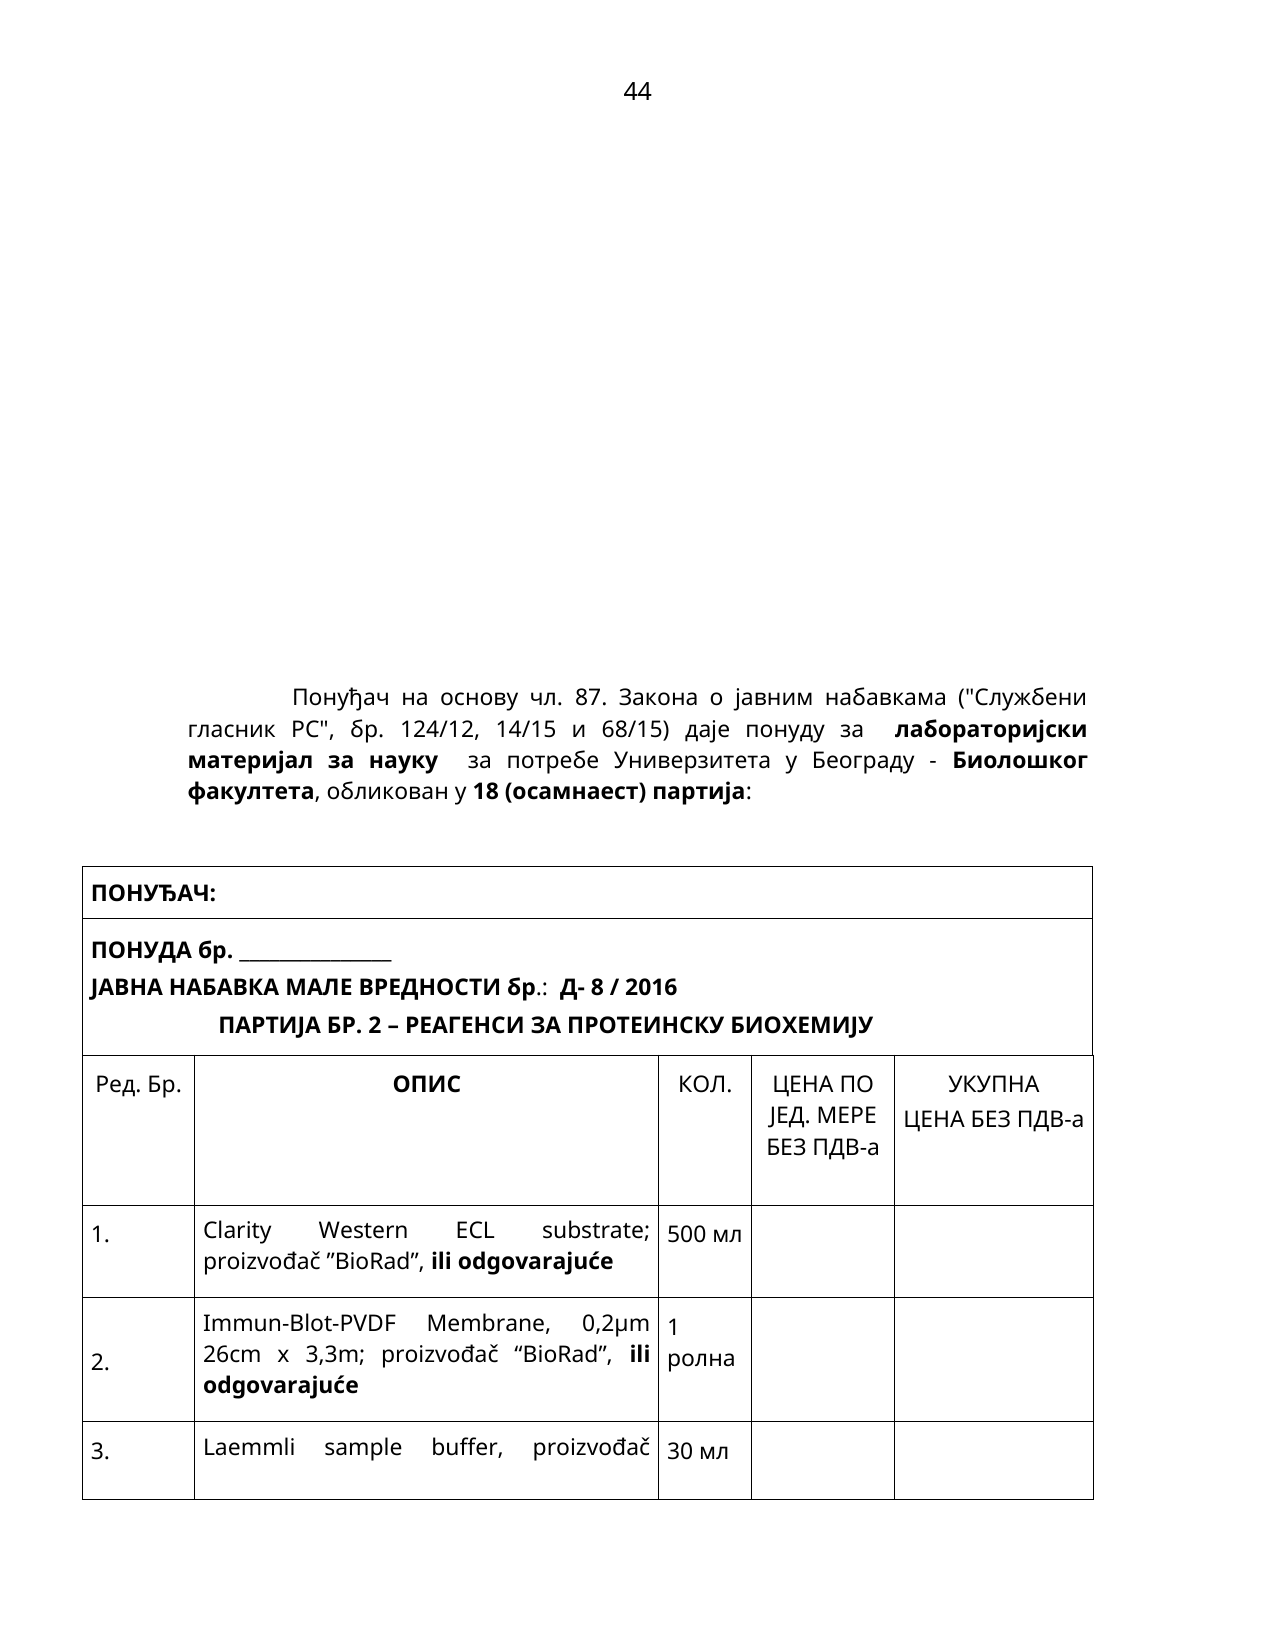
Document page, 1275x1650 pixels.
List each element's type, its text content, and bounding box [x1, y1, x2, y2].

table_cell [895, 1298, 1093, 1421]
table_cell Clarity Western ECL substrate; proizvođač ”BioRad”, ili odgovarajuće [195, 1206, 658, 1297]
table_cell Рeд. Бр. [83, 1056, 194, 1204]
table_cell [752, 1422, 894, 1499]
table_cell ОПИС [195, 1056, 658, 1204]
table_cell КOЛ. [659, 1056, 751, 1204]
table_cell Immun-Blot-PVDF Membrane, 0,2µm 26cm x 3,3m; proizvođač “BioRad”, ili odgovarajuće [195, 1298, 658, 1421]
table_cell [752, 1206, 894, 1297]
table_cell ПОНУДА бр. _______________ ЈАВНА НАБАВКА МАЛЕ ВРЕДНОСТИ бр.: Д- 8 / 2016 ПАРТИЈА БР. 2 – РЕАГЕНСИ ЗА ПРОТЕИНСКУ БИОХЕМИЈУ [83, 919, 1092, 1054]
table_cell [752, 1298, 894, 1421]
table_header ПОНУЂАЧ: [83, 867, 1092, 918]
table_cell ЦEНA ПO JEД. MEРE БEЗ ПДВ-a [752, 1056, 894, 1204]
table_cell 2. [83, 1298, 194, 1421]
table_cell 1. [83, 1206, 194, 1297]
table_cell 500 мл [659, 1206, 751, 1297]
table_cell 3. [83, 1422, 194, 1499]
text Понуђач на основу чл. 87. Закона о јавним набавкама ("Службени гласник РС", бр. 124/12, 14/15 и 68/15) даје понуду за лабораторијски материјал за науку за потребе Универзитета у Београду - Биолошког факултета, обликован у 18 (осамнаест) партија: [187, 681, 1088, 806]
table_cell 30 мл [659, 1422, 751, 1499]
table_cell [195, 1422, 658, 1499]
table_cell УКУПНA ЦEНA БEЗ ПДВ-a [895, 1056, 1093, 1204]
table_cell 1 ролна [659, 1298, 751, 1421]
table_cell [895, 1206, 1093, 1297]
table_cell [895, 1422, 1093, 1499]
